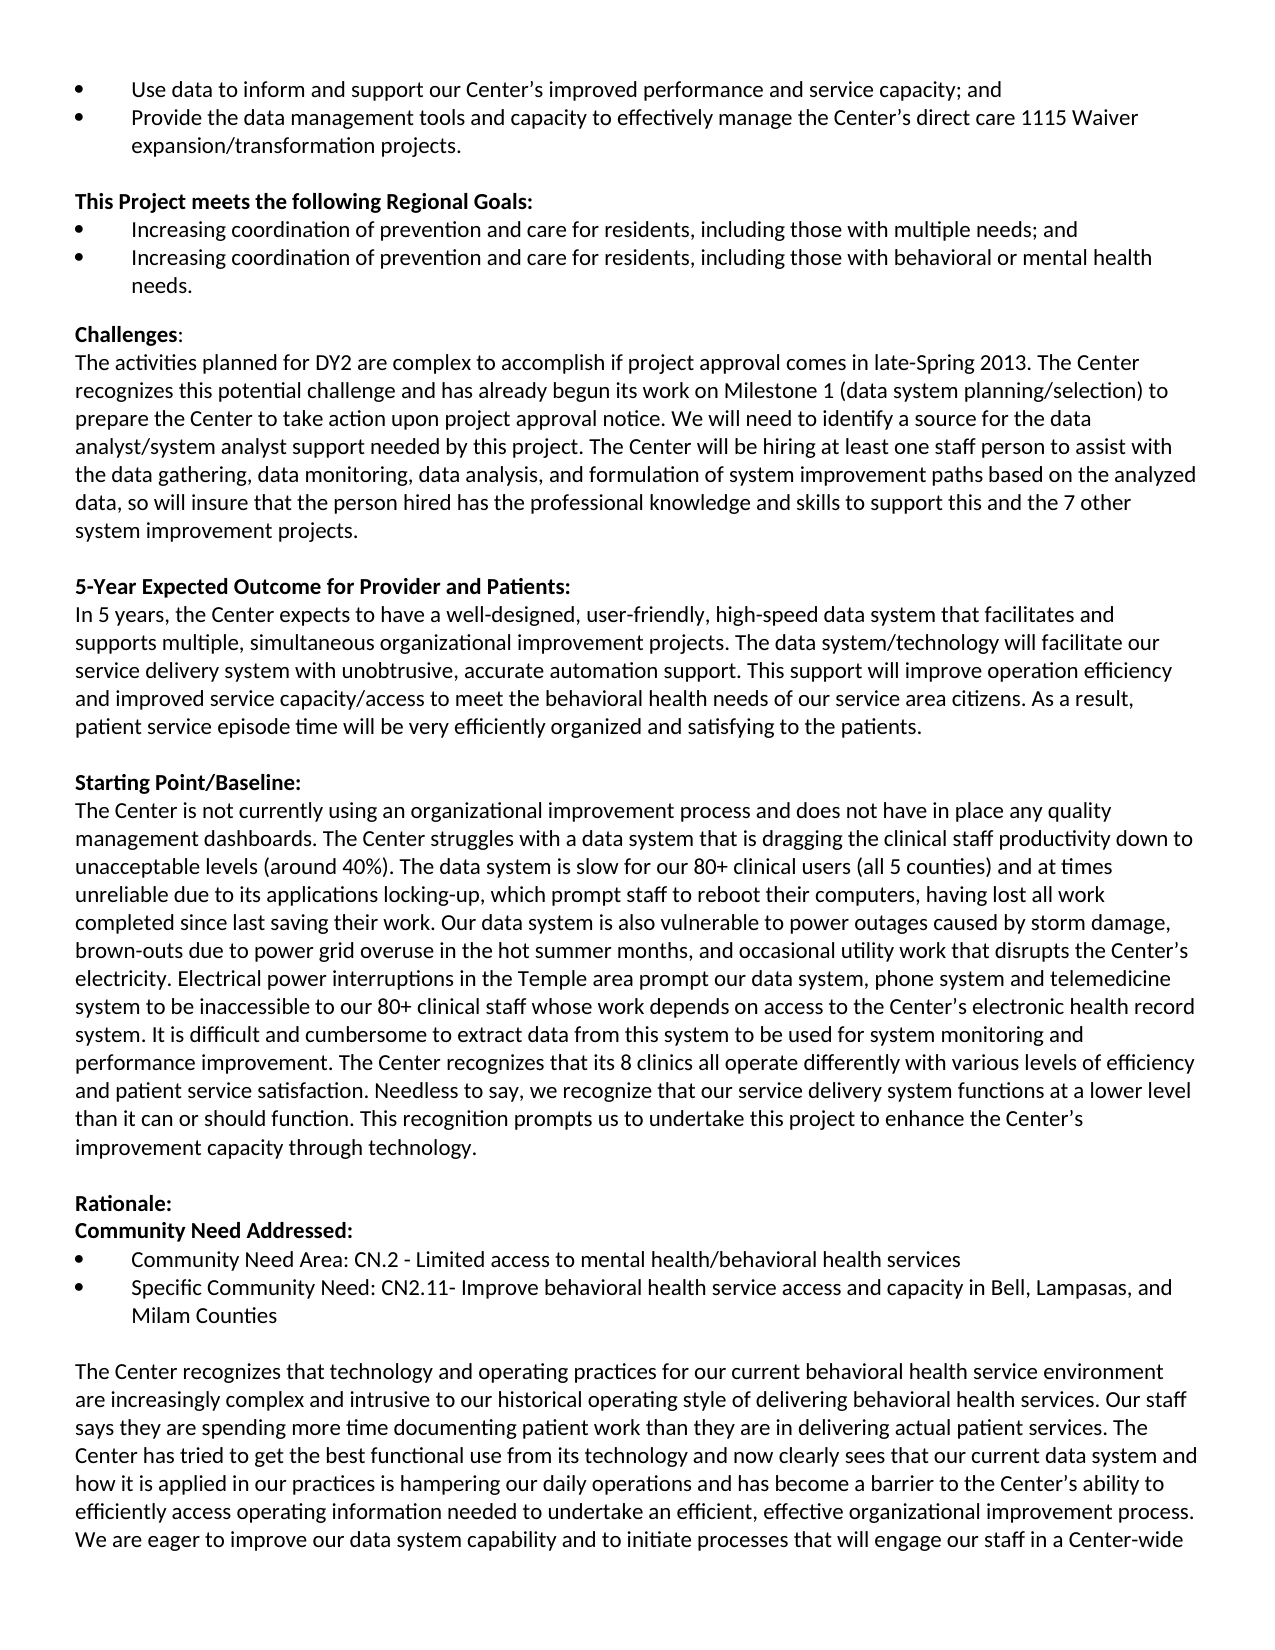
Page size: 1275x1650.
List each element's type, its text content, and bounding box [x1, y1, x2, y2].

list Increasing coordination of prevention and care for residents, including those with multiple needs; and [75, 215, 1200, 243]
list Use data to inform and support our Center’s improved performance and service capacity; and [75, 75, 1200, 103]
list Increasing coordination of prevention and care for residents, including those with behavioral or mental health needs. [75, 243, 1200, 299]
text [75, 1357, 1200, 1553]
text This Project meets the following Regional Goals: [75, 187, 1200, 215]
list Community Need Area: CN.2 - Limited access to mental health/behavioral health services [75, 1245, 1200, 1273]
text In 5 years, the Center expects to have a well-designed, user-friendly, high-speed data system that facilitates and supports multiple, simultaneous organizational improvement projects. The data system/technology will facilitate our service delivery system with unobtrusive, accurate automation support. This support will improve operation efficiency and improved service capacity/access to meet the behavioral health needs of our service area citizens. As a result, patient service episode time will be very efficiently organized and satisfying to the patients. [75, 600, 1200, 740]
text Rationale: [75, 1189, 1200, 1217]
text The activities planned for DY2 are complex to accomplish if project approval comes in late-Spring 2013. The Center recognizes this potential challenge and has already begun its work on Milestone 1 (data system planning/selection) to prepare the Center to take action upon project approval notice. We will need to identify a source for the data analyst/system analyst support needed by this project. The Center will be hiring at least one staff person to assist with the data gathering, data monitoring, data analysis, and formulation of system improvement paths based on the analyzed data, so will insure that the person hired has the professional knowledge and skills to support this and the 7 other system improvement projects. [75, 348, 1200, 544]
list Provide the data management tools and capacity to effectively manage the Center’s direct care 1115 Waiver expansion/transformation projects. [75, 103, 1200, 159]
text Community Need Addressed: [75, 1217, 1200, 1245]
text 5-Year Expected Outcome for Provider and Patients: [75, 572, 1200, 600]
text Starting Point/Baseline: [75, 768, 1200, 796]
list Specific Community Need: CN2.11- Improve behavioral health service access and capacity in Bell, Lampasas, and Milam Counties [75, 1273, 1200, 1329]
text The Center is not currently using an organizational improvement process and does not have in place any quality management dashboards. The Center struggles with a data system that is dragging the clinical staff productivity down to unacceptable levels (around 40%). The data system is slow for our 80+ clinical users (all 5 counties) and at times unreliable due to its applications locking-up, which prompt staff to reboot their computers, having lost all work completed since last saving their work. Our data system is also vulnerable to power outages caused by storm damage, brown-outs due to power grid overuse in the hot summer months, and occasional utility work that disrupts the Center’s electricity. Electrical power interruptions in the Temple area prompt our data system, phone system and telemedicine system to be inaccessible to our 80+ clinical staff whose work depends on access to the Center’s electronic health record system. It is difficult and cumbersome to extract data from this system to be used for system monitoring and performance improvement. The Center recognizes that its 8 clinics all operate differently with various levels of efficiency and patient service satisfaction. Needless to say, we recognize that our service delivery system functions at a lower level than it can or should function. This recognition prompts us to undertake this project to enhance the Center’s improvement capacity through technology. [75, 796, 1200, 1161]
text Challenges: [75, 320, 1200, 348]
